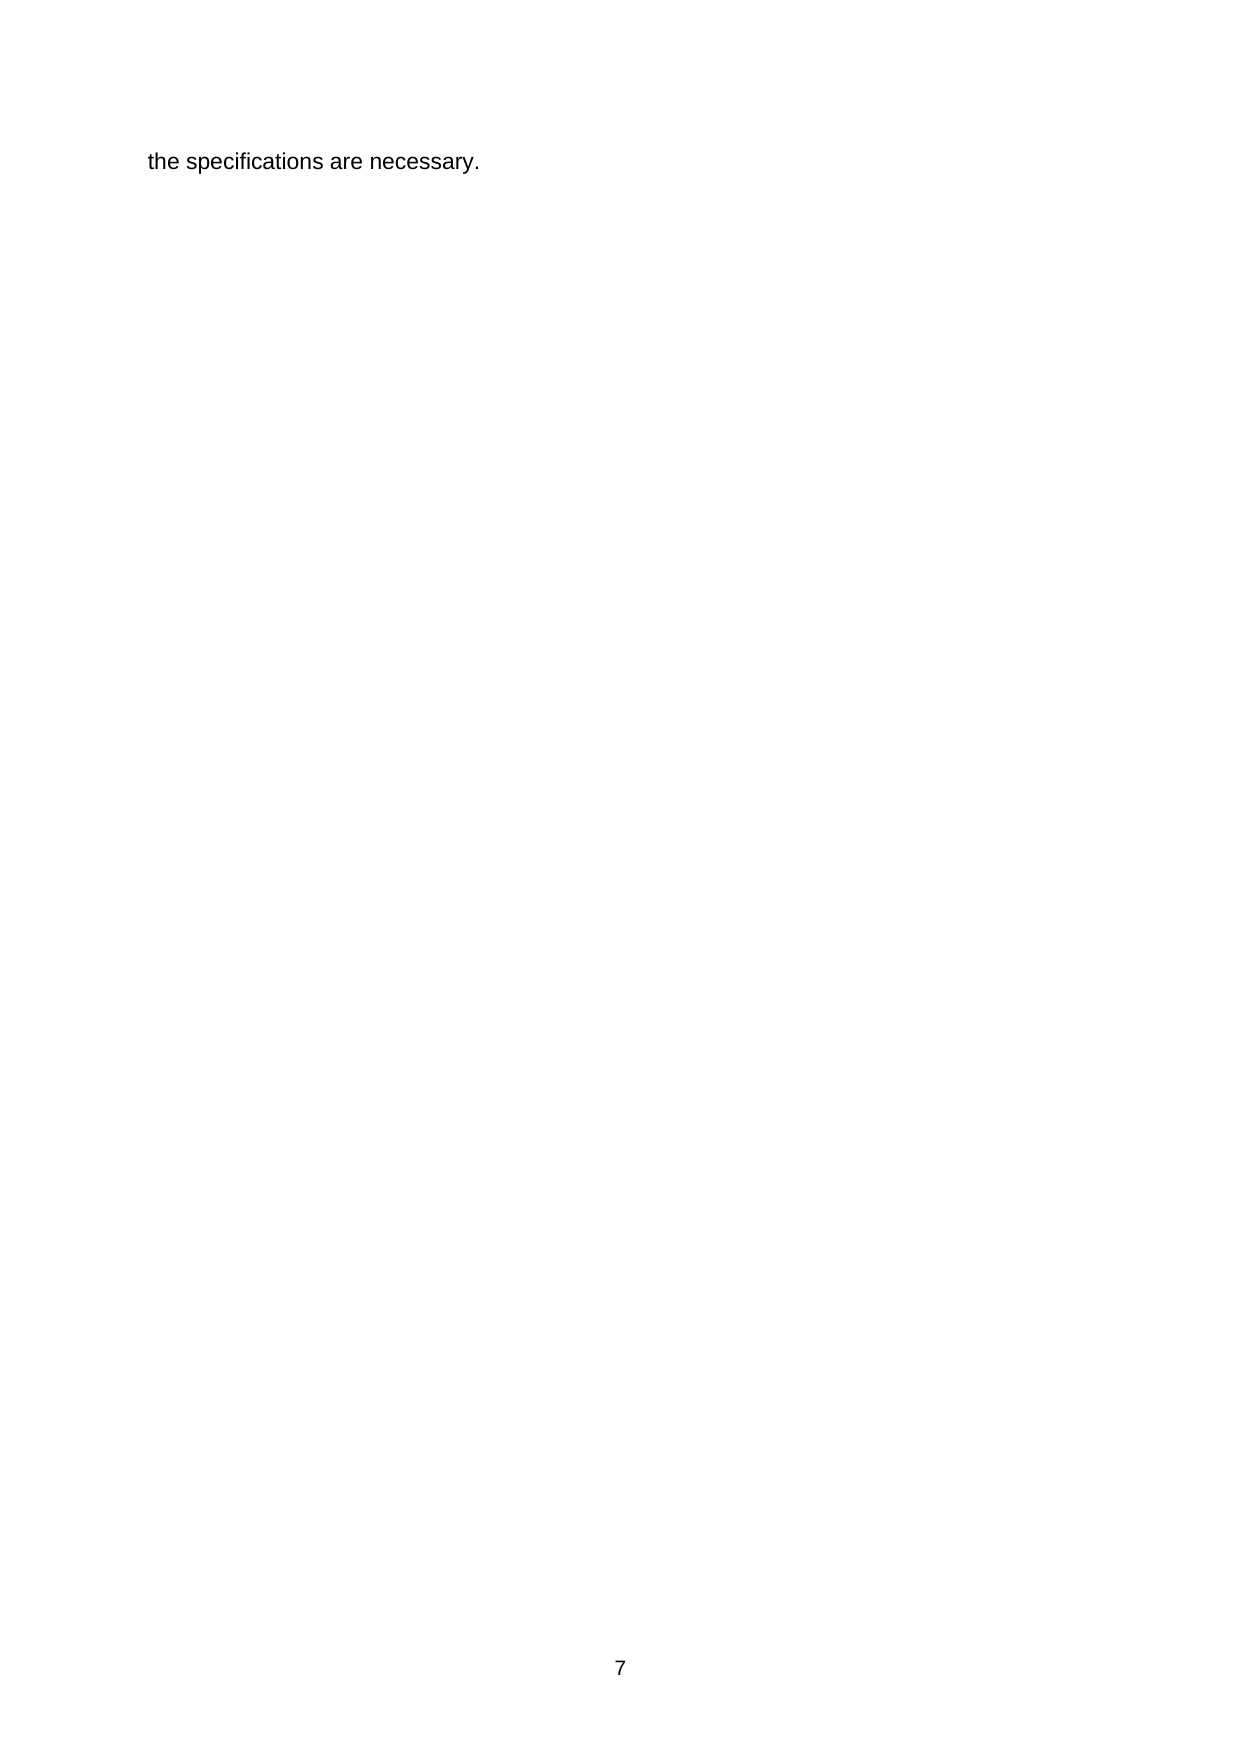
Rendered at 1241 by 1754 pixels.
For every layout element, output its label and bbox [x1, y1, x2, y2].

text [148, 148, 1092, 174]
